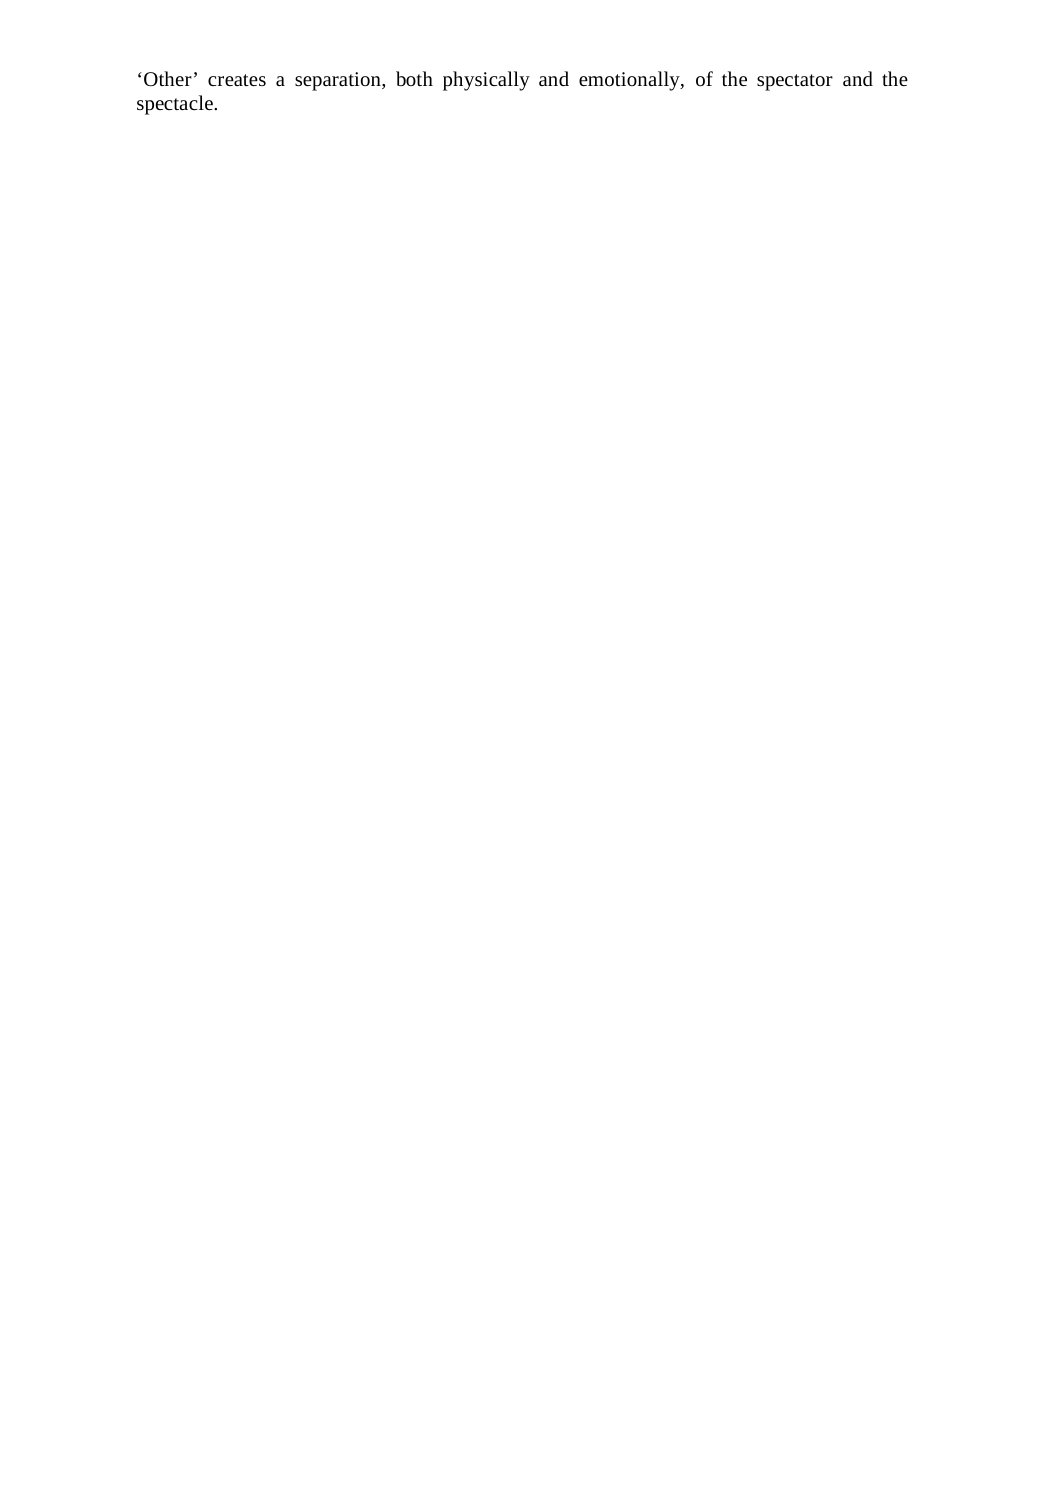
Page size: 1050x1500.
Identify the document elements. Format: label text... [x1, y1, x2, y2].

text ‘Other’ creates a separation, both physically and emotionally, of the spectator and the spectacle. [136, 67, 908, 115]
